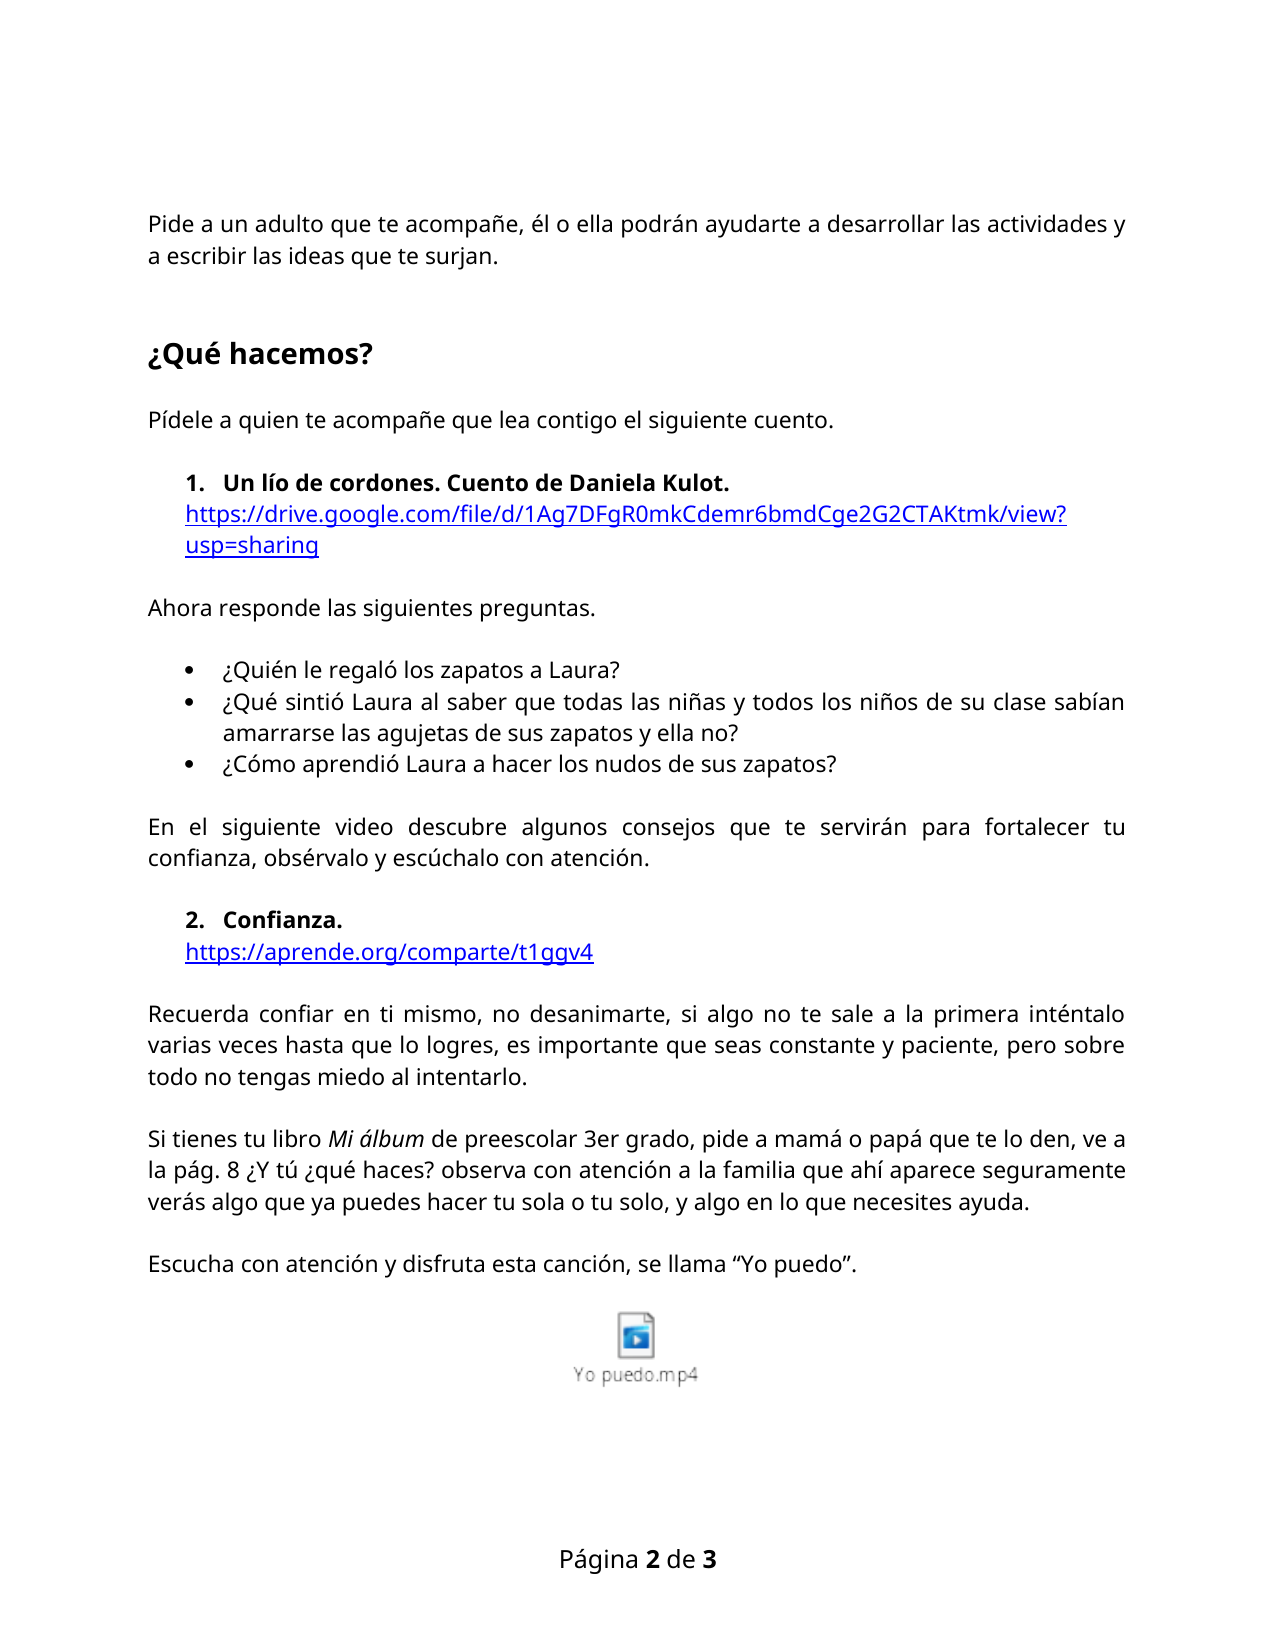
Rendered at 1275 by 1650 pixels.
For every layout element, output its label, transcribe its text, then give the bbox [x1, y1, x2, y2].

text https://aprende.org/comparte/t1ggv4 [185, 936, 1127, 967]
text Escucha con atención y disfruta esta canción, se llama “Yo puedo”. [148, 1248, 1127, 1279]
text ¿Qué hacemos? [148, 333, 1127, 373]
list ¿Quién le regaló los zapatos a Laura? [185, 654, 1127, 686]
list Un lío de cordones. Cuento de Daniela Kulot. [185, 467, 1127, 498]
list ¿Cómo aprendió Laura a hacer los nudos de sus zapatos? [185, 748, 1127, 779]
list ¿Qué sintió Laura al saber que todas las niñas y todos los niños de su clase sabían amarrarse las agujetas de sus zapatos y ella no? [185, 686, 1127, 748]
text En el siguiente video descubre algunos consejos que te servirán para fortalecer tu confianza, obsérvalo y escúchalo con atención. [148, 811, 1127, 873]
text https://drive.google.com/file/d/1Ag7DFgR0mkCdemr6bmdCge2G2CTAKtmk/view?usp=sharing [185, 498, 1127, 561]
list Confianza. [185, 904, 1127, 936]
list Ahora responde las siguientes preguntas. [148, 592, 1127, 623]
list Recuerda confiar en ti mismo, no desanimarte, si algo no te sale a la primera inténtalo varias veces hasta que lo logres, es importante que seas constante y paciente, pero sobre todo no tengas miedo al intentarlo. [148, 998, 1127, 1092]
text Si tienes tu libro Mi álbum de preescolar 3er grado, pide a mamá o papá que te lo den, ve a la pág. 8 ¿Y tú ¿qué haces? observa con atención a la familia que ahí aparece seguramente verás algo que ya puedes hacer tu sola o tu solo, y algo en lo que necesites ayuda. [148, 1123, 1127, 1217]
text Pide a un adulto que te acompañe, él o ella podrán ayudarte a desarrollar las actividades y a escribir las ideas que te surjan. [148, 208, 1127, 271]
text Pídele a quien te acompañe que lea contigo el siguiente cuento. [148, 404, 1127, 436]
